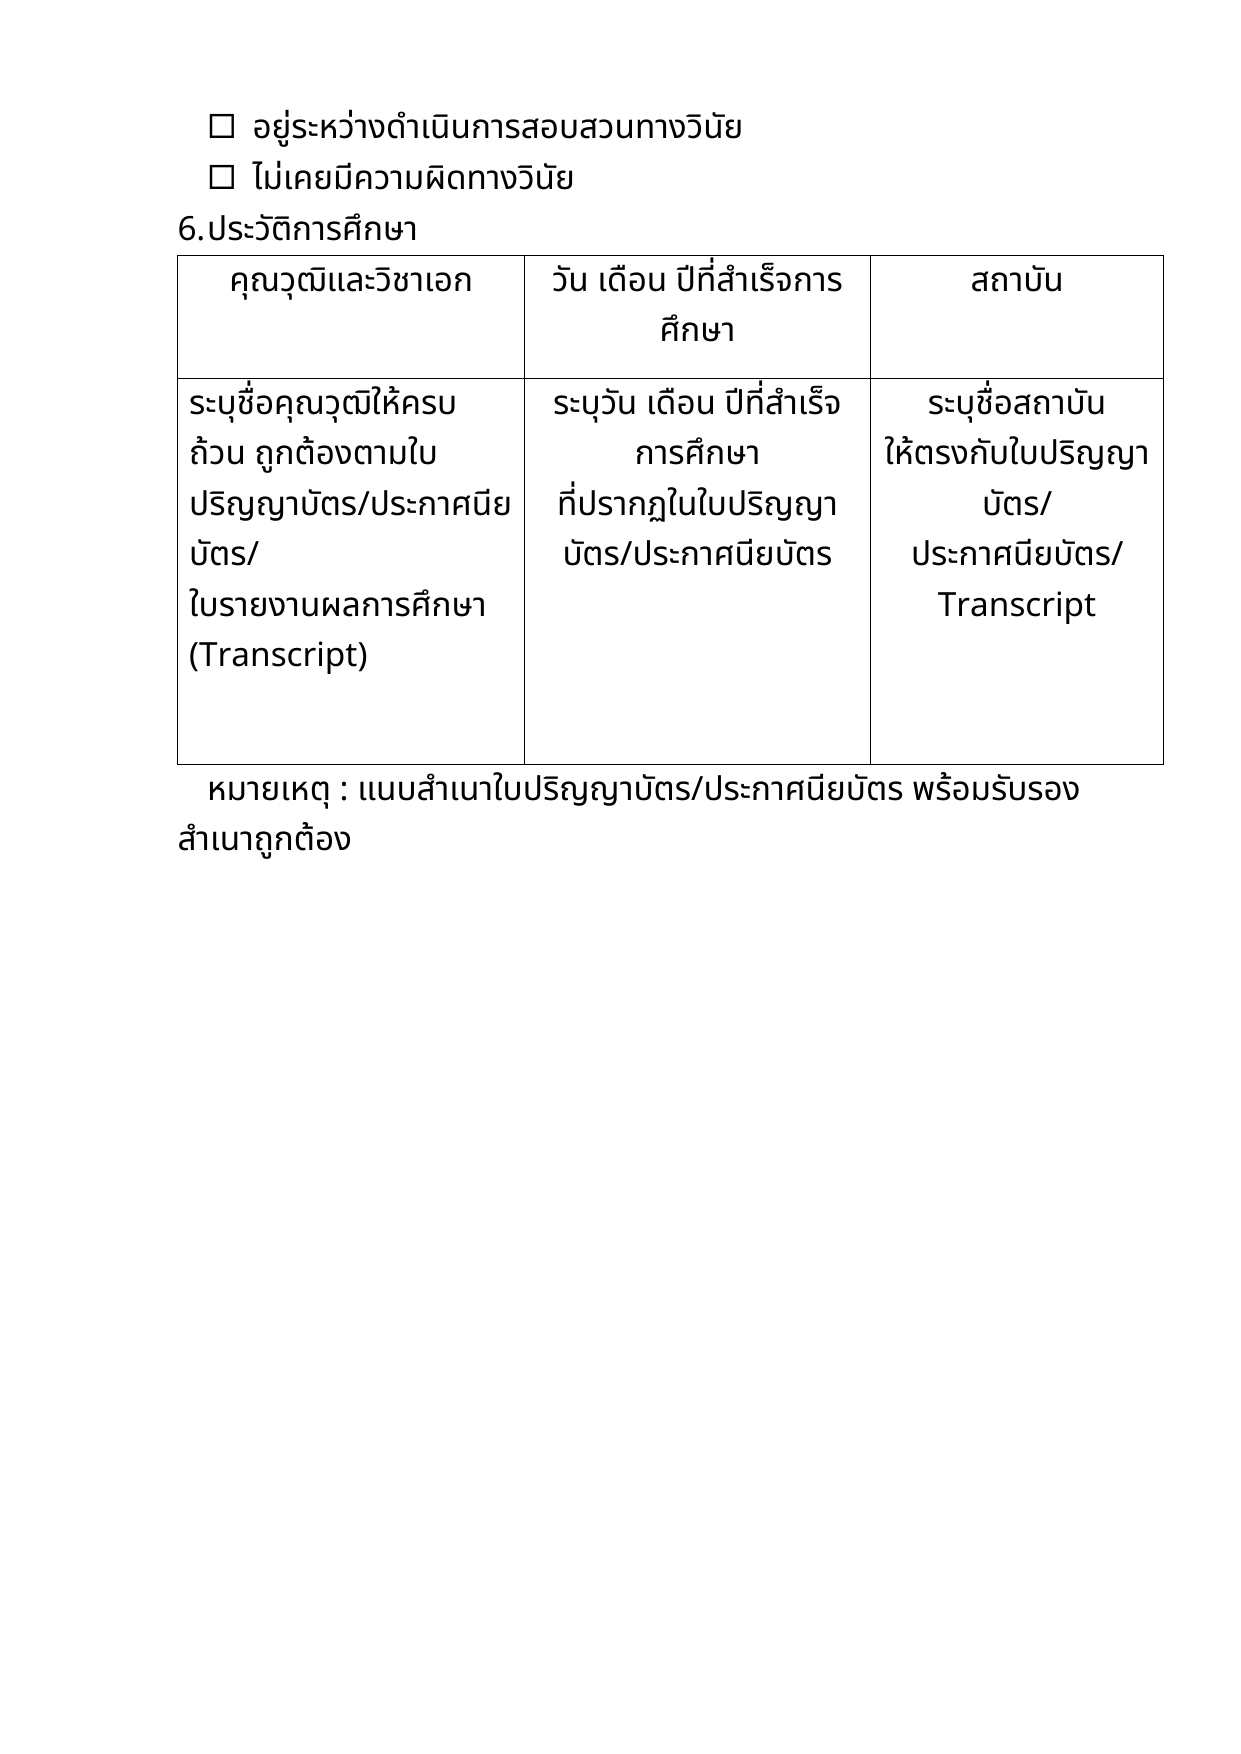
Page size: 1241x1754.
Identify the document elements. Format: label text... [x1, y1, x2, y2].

table_cell ระบุวัน เดือน ปีที่สำเร็จการศึกษา ที่ปรากฏในใบปริญญาบัตร/ประกาศนียบัตร [525, 379, 870, 764]
text หมายเหตุ : แนบสำเนาใบปริญญาบัตร/ประกาศนียบัตร พร้อมรับรองสำเนาถูกต้อง [177, 765, 1122, 866]
list ไม่เคยมีความผิดทางวินัย [207, 154, 1122, 204]
table_cell ระบุชื่อคุณวุฒิให้ครบถ้วน ถูกต้องตามใบปริญญาบัตร/ประกาศนียบัตร/ ใบรายงานผลการศึกษา (Transcript) [178, 379, 524, 764]
table_header สถาบัน [871, 256, 1163, 378]
list ประวัติการศึกษา [177, 204, 1122, 255]
table_cell ระบุชื่อสถาบัน ให้ตรงกับใบปริญญาบัตร/ประกาศนียบัตร/ Transcript [871, 379, 1163, 764]
table_header คุณวุฒิและวิชาเอก [178, 256, 524, 378]
table_header วัน เดือน ปีที่สำเร็จการศึกษา [525, 256, 870, 378]
list อยู่ระหว่างดำเนินการสอบสวนทางวินัย [207, 103, 1122, 154]
